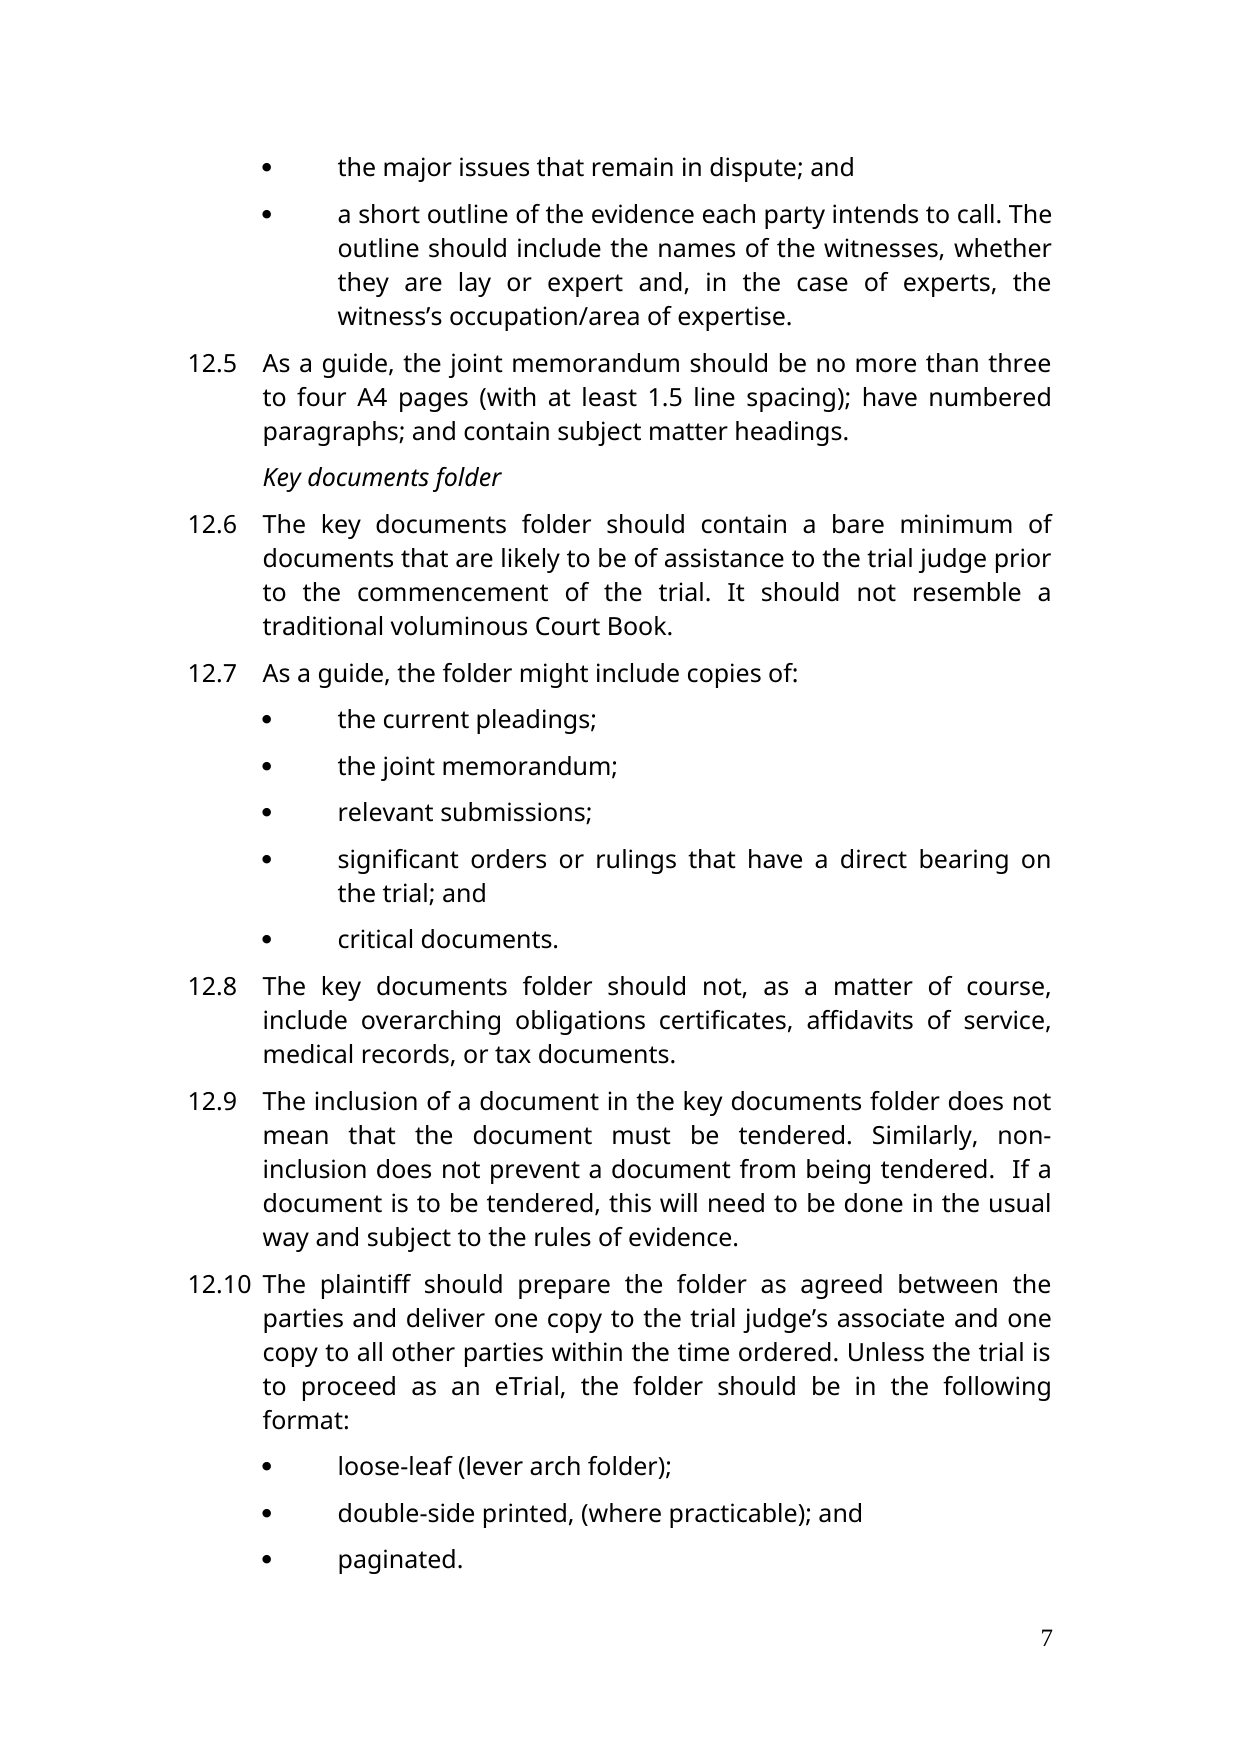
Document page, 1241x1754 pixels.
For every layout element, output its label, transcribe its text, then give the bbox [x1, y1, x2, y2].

list the current pleadings; [262, 702, 1053, 736]
list a short outline of the evidence each party intends to call. The outline should include the names of the witnesses, whether they are lay or expert and, in the case of experts, the witness’s occupation/area of expertise. [262, 197, 1053, 333]
list relevant submissions; [262, 795, 1053, 829]
list As a guide, the joint memorandum should be no more than three to four A4 pages (with at least 1.5 line spacing); have numbered paragraphs; and contain subject matter headings. [187, 345, 1053, 447]
list As a guide, the folder might include copies of: [187, 655, 1053, 689]
list The key documents folder should contain a bare minimum of documents that are likely to be of assistance to the trial judge prior to the commencement of the trial. It should not resemble a traditional voluminous Court Book. [187, 507, 1053, 643]
list paginated. [262, 1542, 1053, 1576]
text Key documents folder [262, 460, 1053, 494]
list double-side printed, (where practicable); and [262, 1496, 1053, 1530]
list The inclusion of a document in the key documents folder does not mean that the document must be tendered. Similarly, non-inclusion does not prevent a document from being tendered. If a document is to be tendered, this will need to be done in the usual way and subject to the rules of evidence. [187, 1083, 1053, 1254]
list The key documents folder should not, as a matter of course, include overarching obligations certificates, affidavits of service, medical records, or tax documents. [187, 969, 1053, 1071]
list significant orders or rulings that have a direct bearing on the trial; and [262, 842, 1053, 910]
list the major issues that remain in dispute; and [262, 150, 1053, 184]
list critical documents. [262, 922, 1053, 956]
list loose-leaf (lever arch folder); [262, 1449, 1053, 1483]
list the joint memorandum; [262, 748, 1053, 782]
list The plaintiff should prepare the folder as agreed between the parties and deliver one copy to the trial judge’s associate and one copy to all other parties within the time ordered. Unless the trial is to proceed as an eTrial, the folder should be in the following format: [187, 1266, 1053, 1437]
